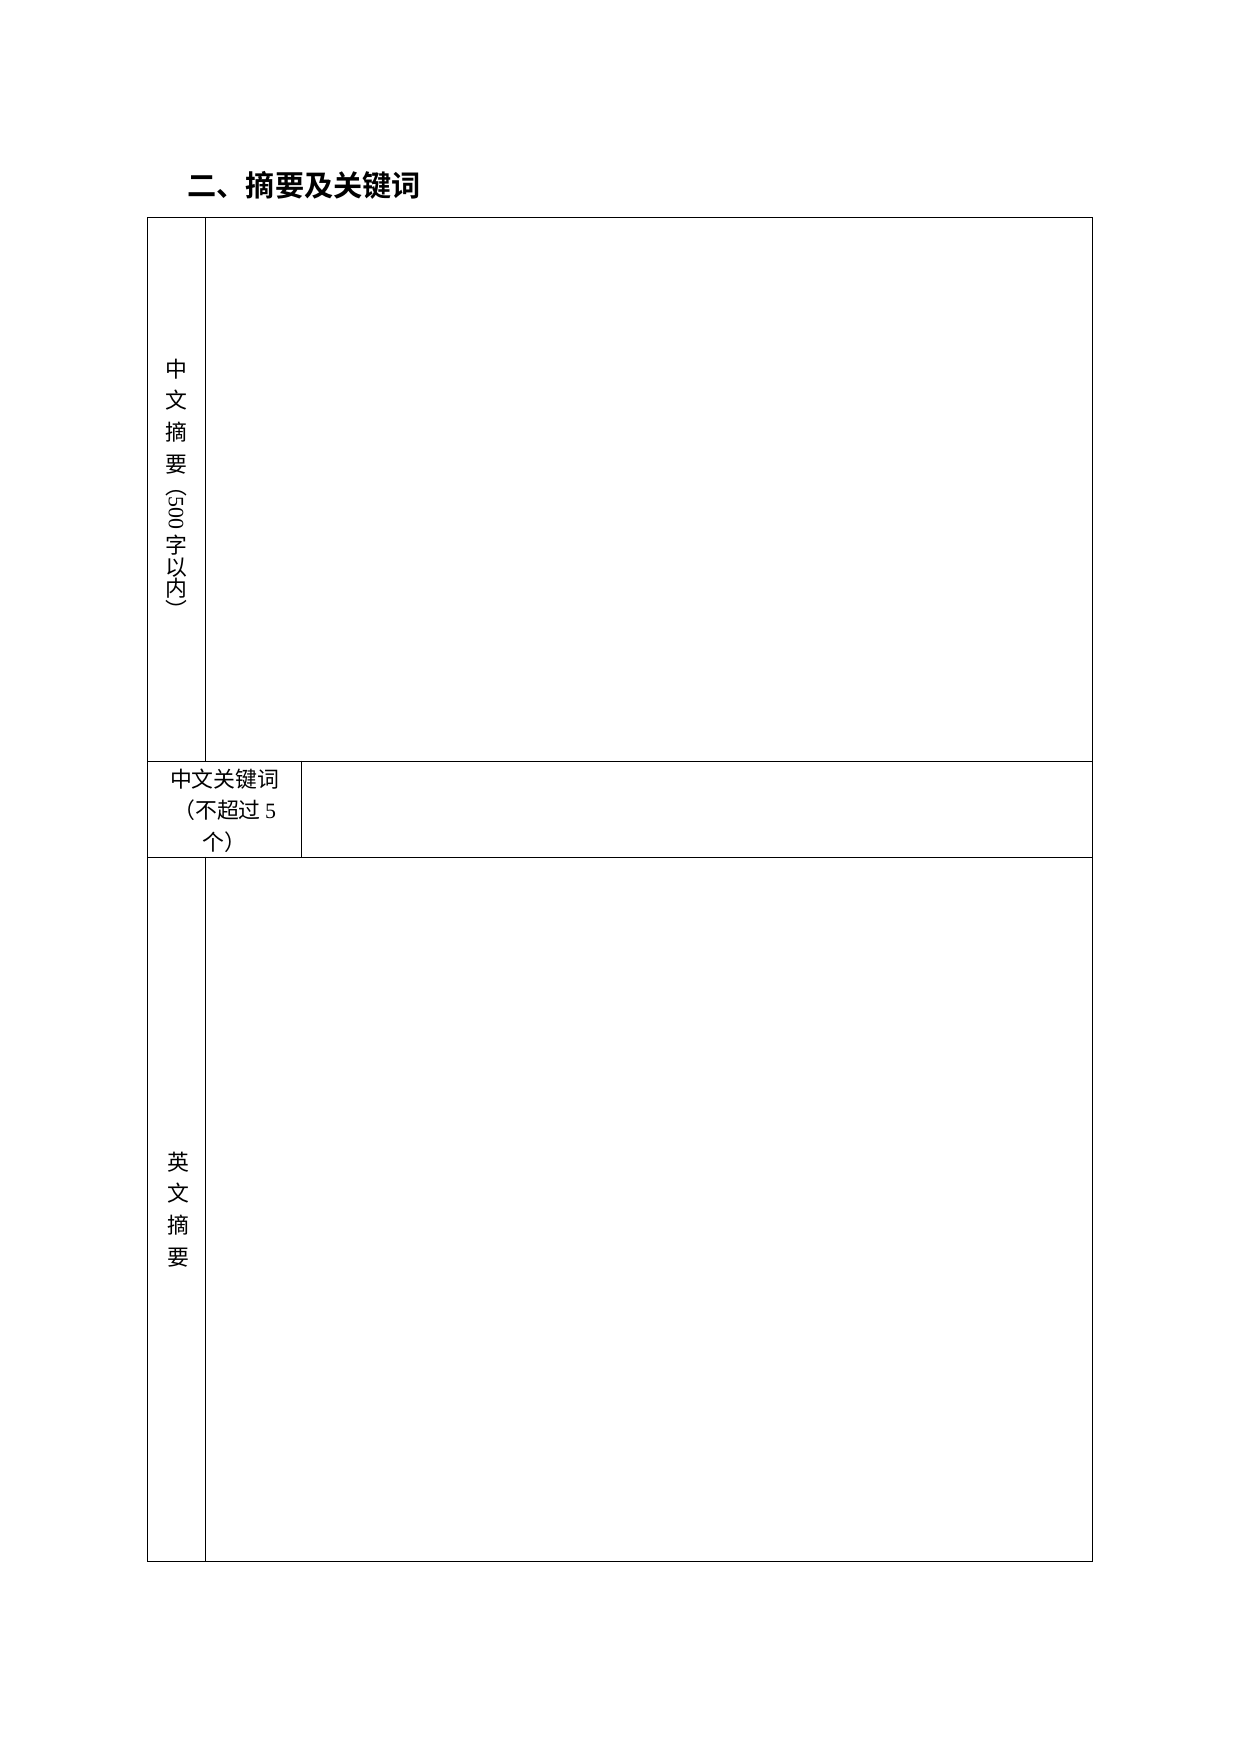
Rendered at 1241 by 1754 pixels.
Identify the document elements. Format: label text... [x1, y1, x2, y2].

table_header [206, 218, 1092, 761]
table_cell [302, 762, 1092, 857]
table_cell [206, 858, 1092, 1561]
table_header 中 文 摘 要（500字以内） [148, 218, 205, 761]
table_cell 中文关键词（不超过5个） [148, 762, 301, 857]
subtitle 二、摘要及关键词 [187, 162, 1053, 205]
table_cell 英 文 摘 要 [148, 858, 205, 1561]
